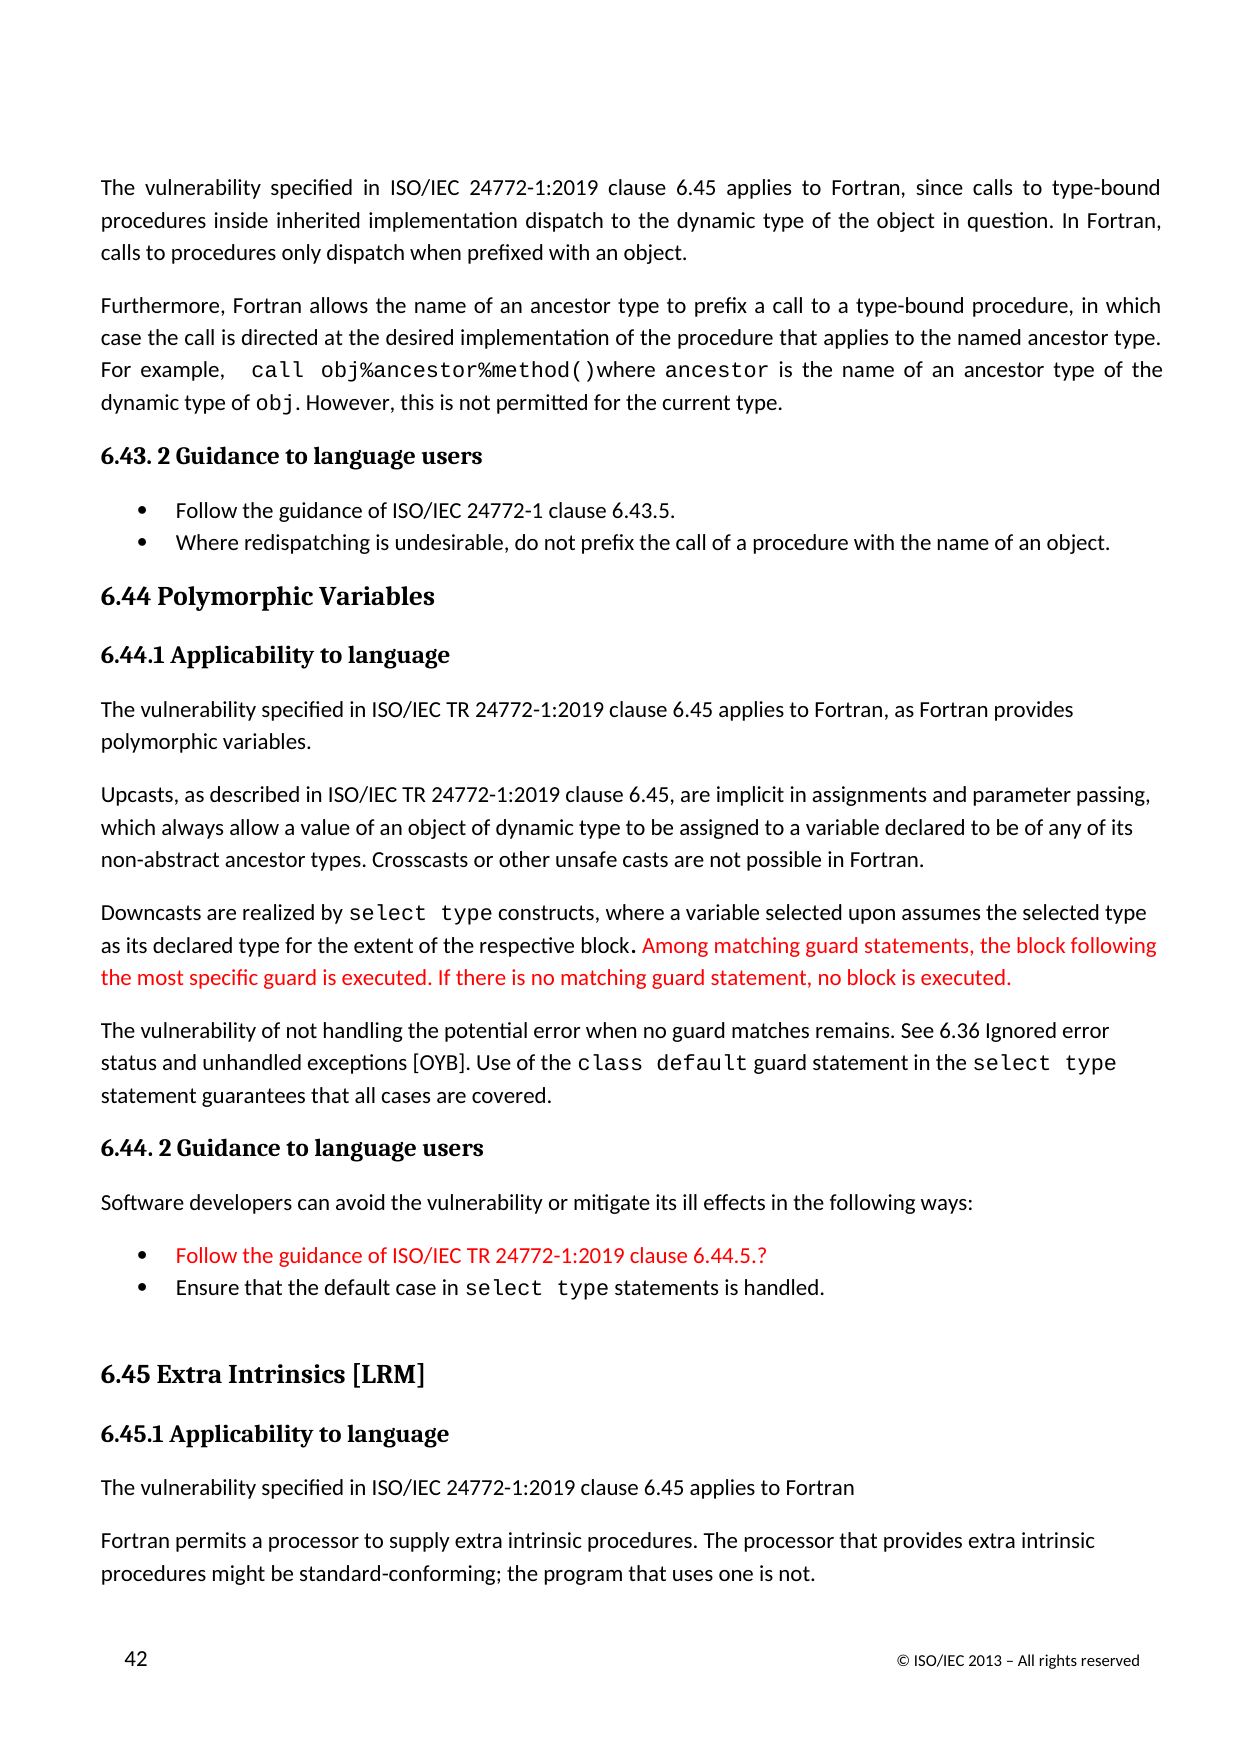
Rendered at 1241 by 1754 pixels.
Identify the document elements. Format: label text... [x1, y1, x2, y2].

text Upcasts, as described in ISO/IEC TR 24772-1:2019 clause 6.45, are implicit in assignments and parameter passing, which always allow a value of an object of dynamic type to be assigned to a variable declared to be of any of its non-abstract ancestor types. Crosscasts or other unsafe casts are not possible in Fortran. [101, 781, 1164, 873]
text The vulnerability specified in ISO/IEC TR 24772-1:2019 clause 6.45 applies to Fortran, as Fortran provides polymorphic variables. [101, 695, 1164, 756]
text 6.44.1 Applicability to language [101, 641, 1164, 670]
list Where redispatching is undesirable, do not prefix the call of a procedure with the name of an object. [138, 528, 1164, 556]
text Fortran permits a processor to supply extra intrinsic procedures. The processor that provides extra intrinsic procedures might be standard-conforming; the program that uses one is not. [101, 1527, 1164, 1587]
text The vulnerability specified in ISO/IEC 24772-1:2019 clause 6.45 applies to Fortran, since calls to type-bound procedures inside inherited implementation dispatch to the dynamic type of the object in question. In Fortran, calls to procedures only dispatch when prefixed with an object. [101, 173, 1164, 266]
list Follow the guidance of ISO/IEC 24772-1 clause 6.43.5. [138, 496, 1164, 524]
text Furthermore, Fortran allows the name of an ancestor type to prefix a call to a type-bound procedure, in which case the call is directed at the desired implementation of the procedure that applies to the named ancestor type. For example, call obj%ancestor%method()where ancestor is the name of an ancestor type of the dynamic type of obj. However, this is not permitted for the current type. [101, 291, 1164, 417]
text 6.43. 2 Guidance to language users [101, 442, 1164, 471]
list Follow the guidance of ISO/IEC TR 24772-1:2019 clause 6.44.5.? [138, 1241, 1164, 1269]
text 6.44. 2 Guidance to language users [101, 1134, 1164, 1163]
text Downcasts are realized by select type constructs, where a variable selected upon assumes the selected type as its declared type for the extent of the respective block. Among matching guard statements, the block following the most specific guard is executed. If there is no matching guard statement, no block is executed. [101, 898, 1164, 991]
list Ensure that the default case in select type statements is handled. [138, 1273, 1164, 1302]
subtitle 6.45 Extra Intrinsics [LRM] [101, 1359, 1164, 1390]
text The vulnerability of not handling the potential error when no guard matches remains. See 6.36 Ignored error status and unhandled exceptions [OYB]. Use of the class default guard statement in the select type statement guarantees that all cases are covered. [101, 1016, 1164, 1109]
text Software developers can avoid the vulnerability or mitigate its ill effects in the following ways: [101, 1188, 1164, 1216]
text 6.45.1 Applicability to language [101, 1420, 1164, 1448]
subtitle 6.44 Polymorphic Variables [101, 581, 1164, 612]
text The vulnerability specified in ISO/IEC 24772-1:2019 clause 6.45 applies to Fortran [101, 1473, 1164, 1502]
